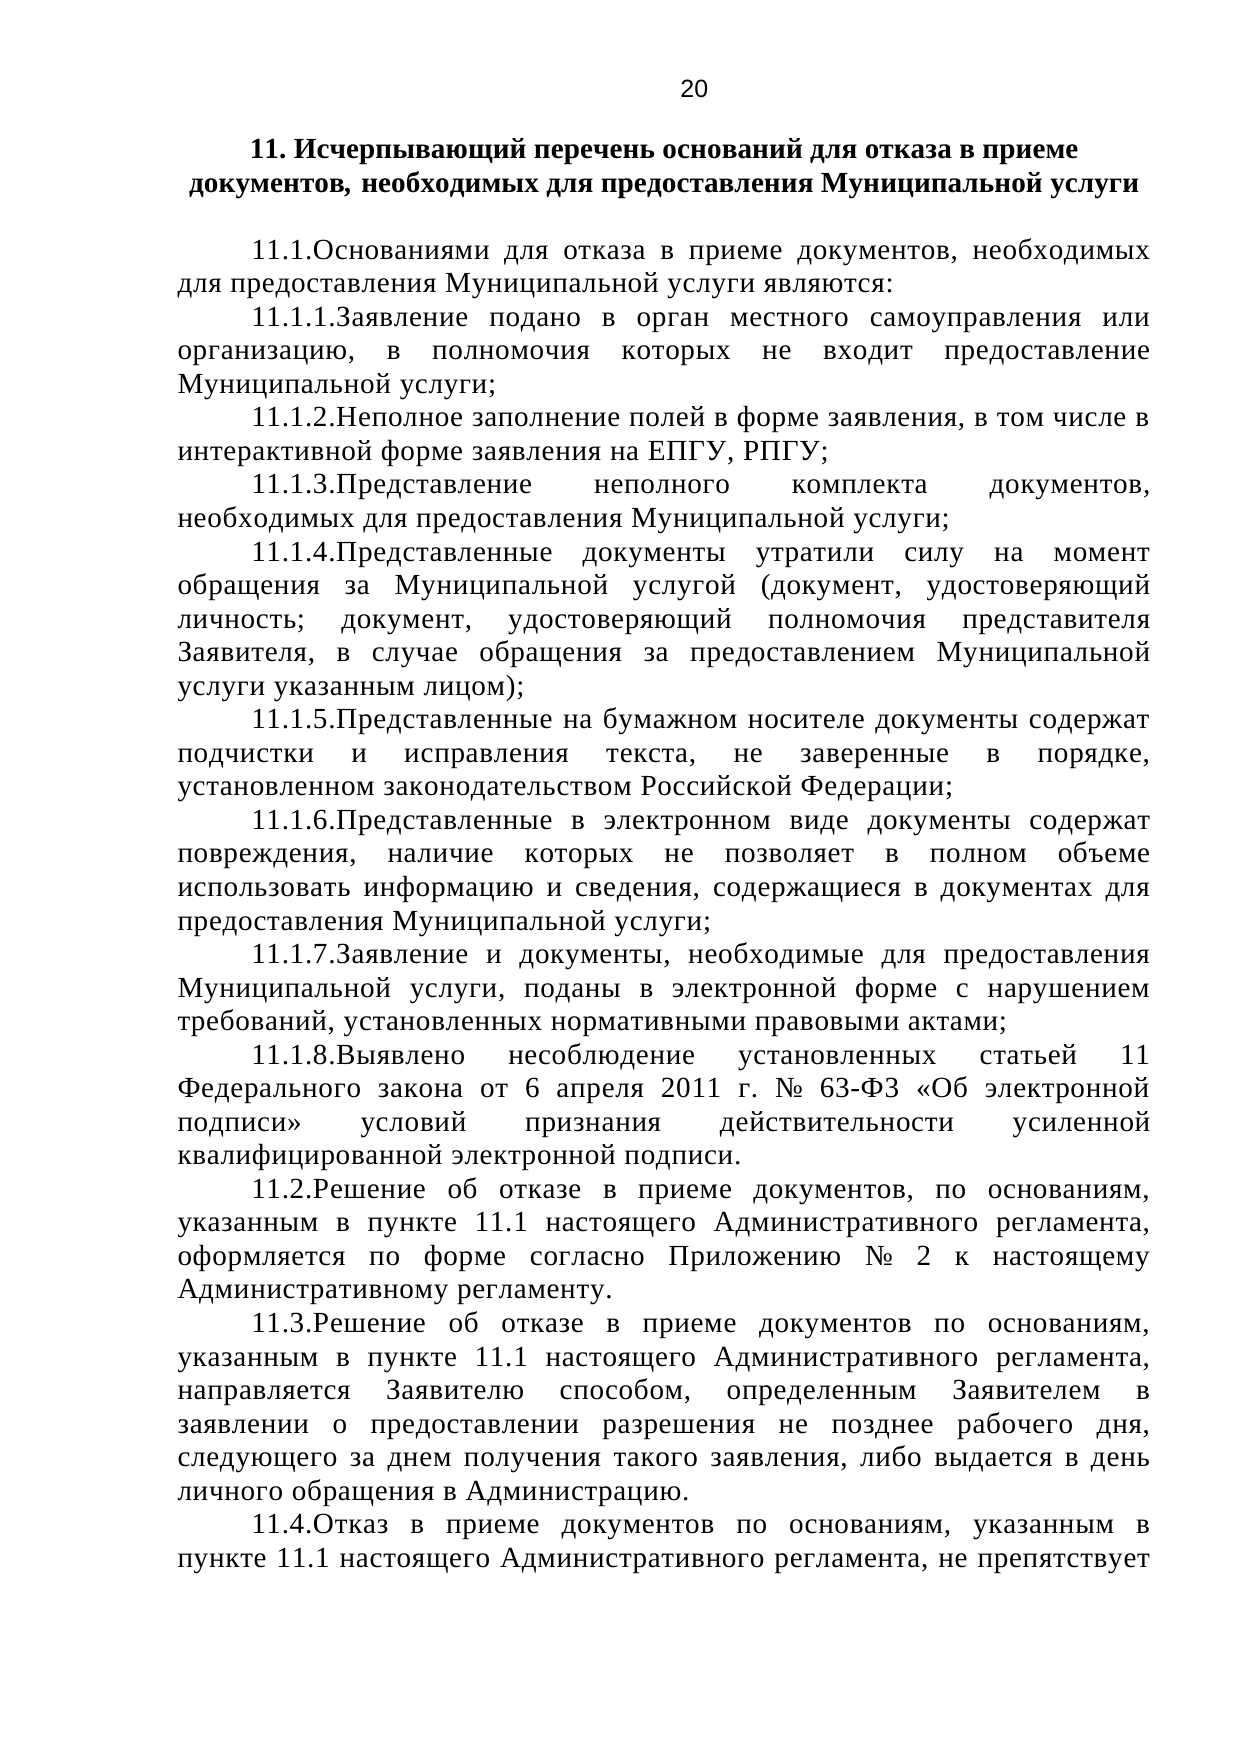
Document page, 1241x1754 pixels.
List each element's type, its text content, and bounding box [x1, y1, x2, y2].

text 11.1.2.Неполное заполнение полей в форме заявления, в том числе в интерактивной форме заявления на ЕПГУ, РПГУ; [177, 399, 1152, 467]
text 11.1.5.Представленные на бумажном носителе документы содержат подчистки и исправления текста, не заверенные в порядке, установленном законодательством Российской Федерации; [177, 701, 1152, 802]
text 11.1.6.Представленные в электронном виде документы содержат повреждения, наличие которых не позволяет в полном объеме использовать информацию и сведения, содержащиеся в документах для предоставления Муниципальной услуги; [177, 802, 1152, 936]
text 11. Исчерпывающий перечень оснований для отказа в приеме документов, необходимых для предоставления Муниципальной услуги [177, 131, 1152, 198]
text 11.3.Решение об отказе в приеме документов по основаниям, указанным в пункте 11.1 настоящего Административного регламента, направляется Заявителю способом, определенным Заявителем в заявлении о предоставлении разрешения не позднее рабочего дня, следующего за днем получения такого заявления, либо выдается в день личного обращения в Администрацию. [177, 1305, 1152, 1506]
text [177, 1506, 1152, 1573]
text 11.1.4.Представленные документы утратили силу на момент обращения за Муниципальной услугой (документ, удостоверяющий личность; документ, удостоверяющий полномочия представителя Заявителя, в случае обращения за предоставлением Муниципальной услуги указанным лицом); [177, 534, 1152, 701]
text 11.1.7.Заявление и документы, необходимые для предоставления Муниципальной услуги, поданы в электронной форме с нарушением требований, установленных нормативными правовыми актами; [177, 936, 1152, 1037]
text 11.2.Решение об отказе в приеме документов, по основаниям, указанным в пункте 11.1 настоящего Административного регламента, оформляется по форме согласно Приложению № 2 к настоящему Административному регламенту. [177, 1171, 1152, 1305]
text 11.1.8.Выявлено несоблюдение установленных статьей 11 Федерального закона от 6 апреля 2011 г. № 63-Ф3 «Об электронной подписи» условий признания действительности усиленной квалифицированной электронной подписи. [177, 1037, 1152, 1171]
text 11.1.Основаниями для отказа в приеме документов, необходимых для предоставления Муниципальной услуги являются: [177, 232, 1152, 299]
text 11.1.1.Заявление подано в орган местного самоуправления или организацию, в полномочия которых не входит предоставление Муниципальной услуги; [177, 299, 1152, 399]
text 11.1.3.Представление неполного комплекта документов, необходимых для предоставления Муниципальной услуги; [177, 467, 1152, 534]
